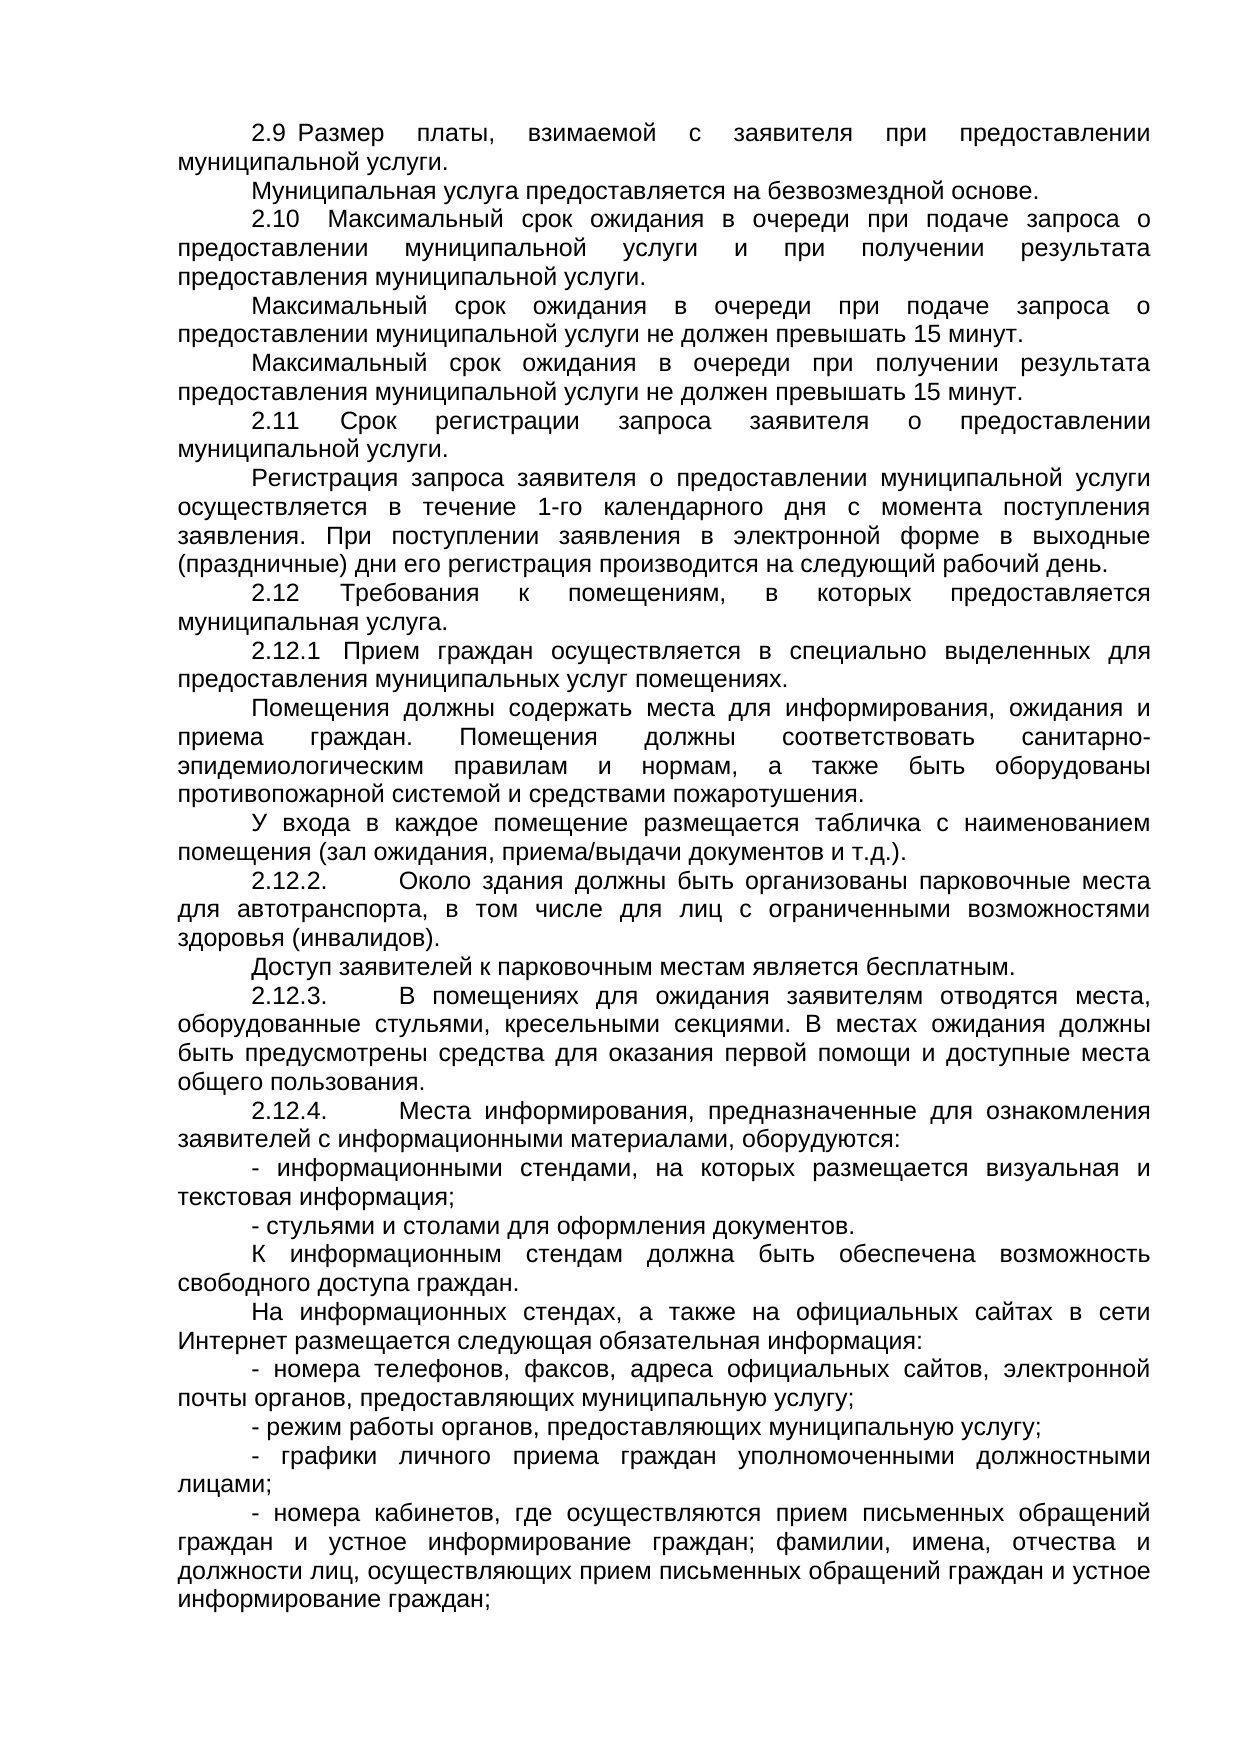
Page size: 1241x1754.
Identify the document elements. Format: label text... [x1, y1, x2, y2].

text Помещения должны содержать места для информирования, ожидания и приема граждан. Помещения должны соответствовать санитарно-эпидемиологическим правилам и нормам, а также быть оборудованы противопожарной системой и средствами пожаротушения. [177, 693, 1152, 808]
text Максимальный срок ожидания в очереди при получении результата предоставления муниципальной услуги не должен превышать 15 минут. [177, 348, 1152, 406]
text - графики личного приема граждан уполномоченными должностными лицами; [177, 1441, 1152, 1498]
text - номера телефонов, факсов, адреса официальных сайтов, электронной почты органов, предоставляющих муниципальную услугу; [177, 1354, 1152, 1412]
text На информационных стендах, а также на официальных сайтах в сети Интернет размещается следующая обязательная информация: [177, 1297, 1152, 1354]
list Около здания должны быть организованы парковочные места для автотранспорта, в том числе для лиц с ограниченными возможностями здоровья (инвалидов). [177, 866, 1152, 952]
text - информационными стендами, на которых размещается визуальная и текстовая информация; [177, 1153, 1152, 1211]
text У входа в каждое помещение размещается табличка с наименованием помещения (зал ожидания, приема/выдачи документов и т.д.). [177, 808, 1152, 866]
text Регистрация запроса заявителя о предоставлении муниципальной услуги осуществляется в течение 1-го календарного дня с момента поступления заявления. При поступлении заявления в электронной форме в выходные (праздничные) дни его регистрация производится на следующий рабочий день. [177, 463, 1152, 578]
text Муниципальная услуга предоставляется на безвозмездной основе. [177, 176, 1152, 204]
list Прием граждан осуществляется в специально выделенных для предоставления муниципальных услуг помещениях. [177, 636, 1152, 693]
list Максимальный срок ожидания в очереди при подаче запроса о предоставлении муниципальной услуги и при получении результата предоставления муниципальной услуги. [177, 204, 1152, 291]
text - режим работы органов, предоставляющих муниципальную услугу; [177, 1412, 1152, 1441]
text Максимальный срок ожидания в очереди при подаче запроса о предоставлении муниципальной услуги не должен превышать 15 минут. [177, 291, 1152, 348]
text К информационным стендам должна быть обеспечена возможность свободного доступа граждан. [177, 1239, 1152, 1297]
text - номера кабинетов, где осуществляются прием письменных обращений граждан и устное информирование граждан; фамилии, имена, отчества и должности лиц, осуществляющих прием письменных обращений граждан и устное информирование граждан; [177, 1498, 1152, 1613]
list Места информирования, предназначенные для ознакомления заявителей с информационными материалами, оборудуются: [177, 1096, 1152, 1153]
text Доступ заявителей к парковочным местам является бесплатным. [177, 952, 1152, 981]
list В помещениях для ожидания заявителям отводятся места, оборудованные стульями, кресельными секциями. В местах ожидания должны быть предусмотрены средства для оказания первой помощи и доступные места общего пользования. [177, 981, 1152, 1096]
list Размер платы, взимаемой с заявителя при предоставлении муниципальной услуги. [177, 118, 1152, 176]
list Срок регистрации запроса заявителя о предоставлении муниципальной услуги. [177, 406, 1152, 463]
list Требования к помещениям, в которых предоставляется муниципальная услуга. [177, 578, 1152, 636]
text - стульями и столами для оформления документов. [177, 1211, 1152, 1239]
